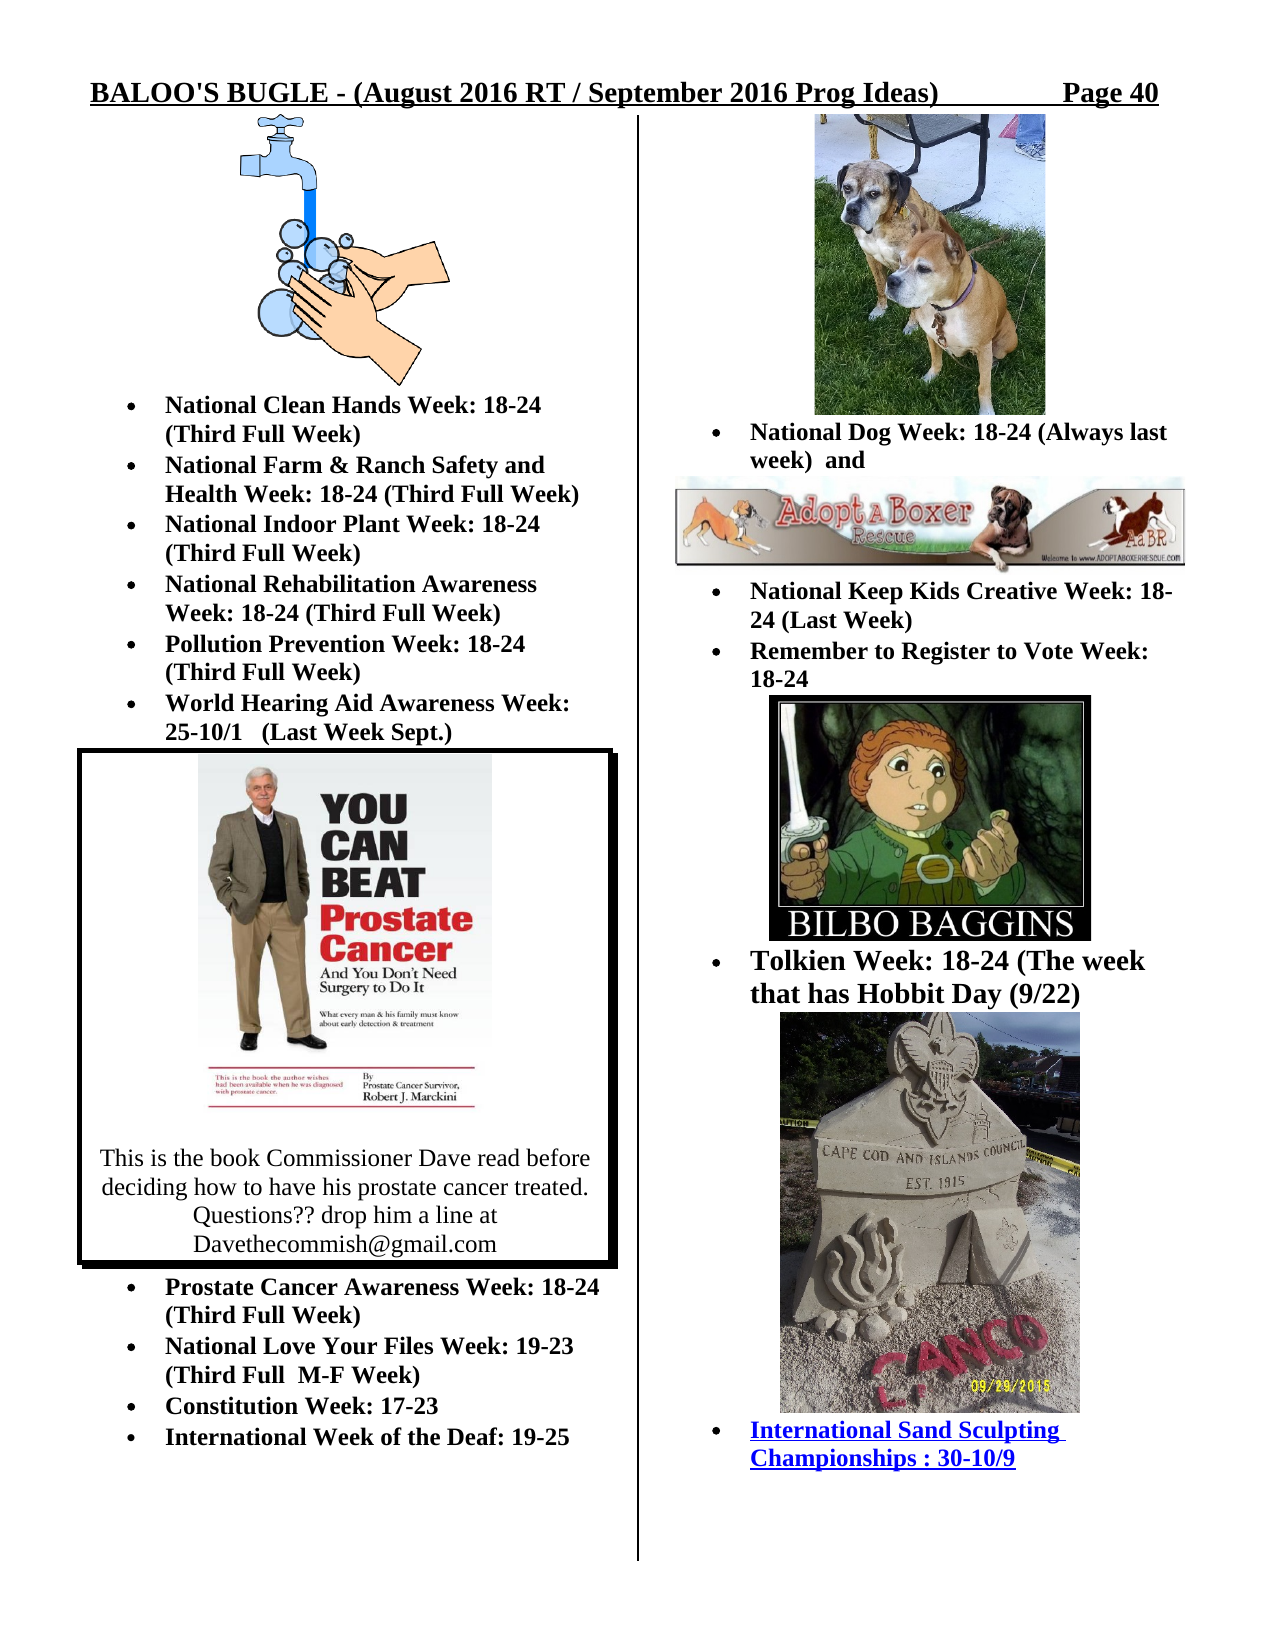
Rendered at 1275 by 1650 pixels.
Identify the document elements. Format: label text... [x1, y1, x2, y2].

list National Farm & Ranch Safety and Health Week: 18-24 (Third Full Week) [127, 450, 600, 507]
picture [769, 695, 1092, 941]
list National Rehabilitation Awareness Week: 18-24 (Third Full Week) [127, 569, 600, 627]
list International Sand Sculpting Championships : 30-10/9 [712, 1415, 1185, 1472]
list International Week of the Deaf: 19-25 [127, 1422, 600, 1450]
text This is the book Commissioner Dave read before deciding how to have his prostate cancer treated. Questions?? drop him a line at Davethecommish@gmail.com [82, 1136, 608, 1260]
picture [240, 114, 450, 386]
list National Dog Week: 18-24 (Always last week) and [712, 417, 1185, 474]
list Pollution Prevention Week: 18-24 (Third Full Week) [127, 629, 600, 686]
list National Indoor Plant Week: 18-24 (Third Full Week) [127, 509, 600, 567]
list Remember to Register to Vote Week: 18-24 [712, 636, 1185, 693]
list Prostate Cancer Awareness Week: 18-24 (Third Full Week) [127, 1272, 600, 1329]
list Constitution Week: 17-23 [127, 1391, 600, 1419]
list National Keep Kids Creative Week: 18-24 (Last Week) [712, 576, 1185, 634]
picture [780, 1012, 1080, 1413]
list National Love Your Files Week: 19-23 (Third Full M-F Week) [127, 1331, 600, 1389]
list World Hearing Aid Awareness Week: 25-10/1 (Last Week Sept.) [127, 688, 600, 746]
list Tolkien Week: 18-24 (The week that has Hobbit Day (9/22) [712, 943, 1185, 1010]
picture [814, 114, 1046, 415]
list National Clean Hands Week: 18-24 (Third Full Week) [127, 390, 600, 448]
picture [198, 754, 492, 1130]
picture [675, 476, 1185, 575]
